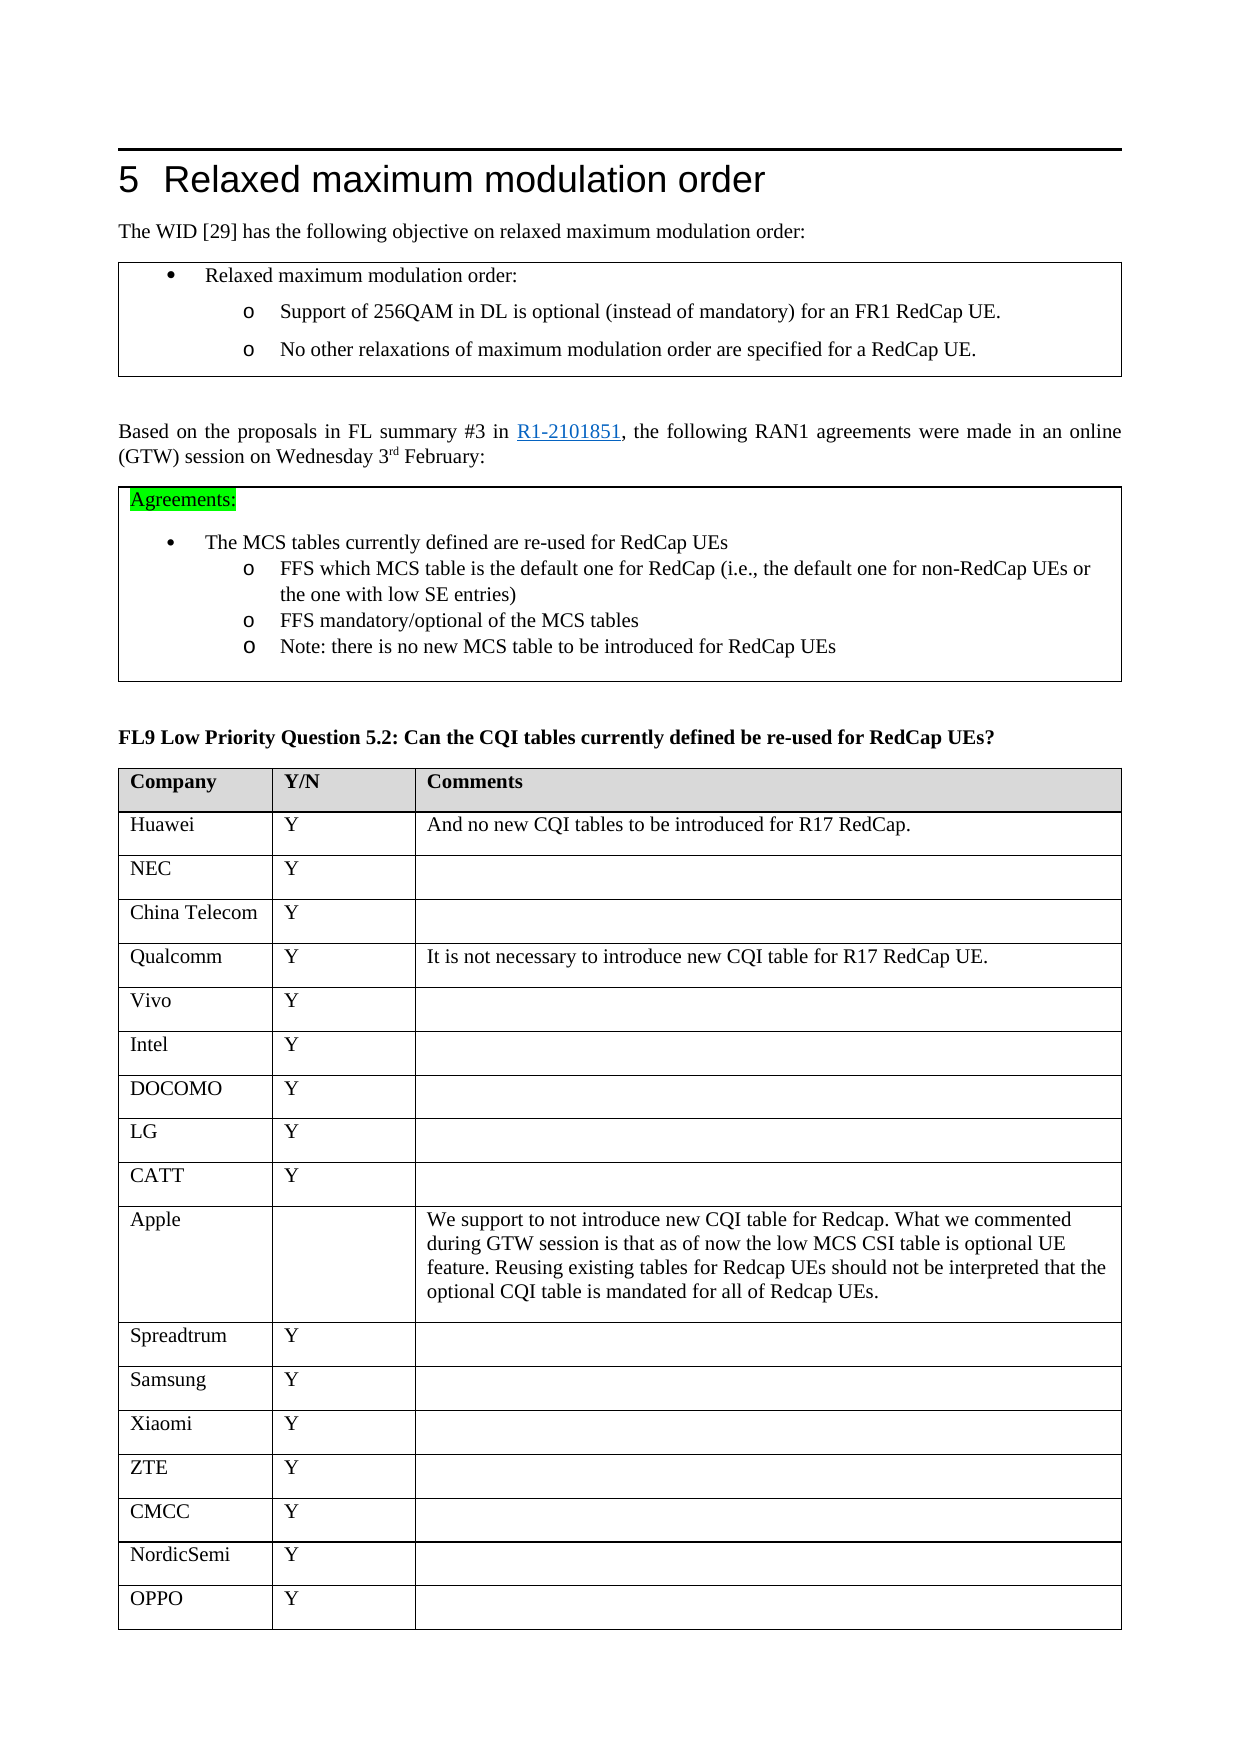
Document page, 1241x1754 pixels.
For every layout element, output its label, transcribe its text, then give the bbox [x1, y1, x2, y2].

table_cell Y [273, 1367, 415, 1410]
table_cell And no new CQI tables to be introduced for R17 RedCap. [416, 813, 1121, 855]
table_cell Intel [119, 1032, 272, 1074]
text FL9 Low Priority Question 5.2: Can the CQI tables currently defined be re-used for RedCap UEs? [118, 725, 1122, 749]
table_cell We support to not introduce new CQI table for Redcap. What we commented during GTW session is that as of now the low MCS CSI table is optional UE feature. Reusing existing tables for Redcap UEs should not be interpreted that the optional CQI table is mandated for all of Redcap UEs. [416, 1207, 1121, 1322]
table_cell Huawei [119, 813, 272, 855]
table_cell Y [273, 1323, 415, 1366]
table_cell [416, 1367, 1121, 1410]
table_cell Y [273, 856, 415, 899]
text The WID [29] has the following objective on relaxed maximum modulation order: [118, 219, 1122, 243]
table_cell CMCC [119, 1499, 272, 1541]
table_cell [416, 1119, 1121, 1162]
table_cell Y [273, 1543, 415, 1585]
table_cell [416, 900, 1121, 943]
table_cell [416, 1076, 1121, 1118]
table_cell [416, 988, 1121, 1031]
table_cell Vivo [119, 988, 272, 1031]
table_cell Y [273, 1076, 415, 1118]
table_cell [416, 1323, 1121, 1366]
table_cell Y [273, 1499, 415, 1541]
table_cell [416, 1543, 1121, 1585]
table_cell [273, 1207, 415, 1322]
text Based on the proposals in FL summary #3 in R1-2101851, the following RAN1 agreements were made in an online (GTW) session on Wednesday 3rd February: [118, 419, 1122, 468]
table_cell Y [273, 900, 415, 943]
table_header Agreements: The MCS tables currently defined are re-used for RedCap UEs FFS which MCS table is the default one for RedCap (i.e., the default one for non-RedCap UEs or the one with low SE entries) FFS mandatory/optional of the MCS tables Note: there is no new MCS table to be introduced for RedCap UEs [119, 488, 1121, 681]
table_cell Apple [119, 1207, 272, 1322]
table_header Relaxed maximum modulation order: Support of 256QAM in DL is optional (instead of mandatory) for an FR1 RedCap UE. No other relaxations of maximum modulation order are specified for a RedCap UE. [119, 263, 1121, 376]
table_cell Y [273, 1411, 415, 1454]
table_cell Y [273, 1032, 415, 1074]
table_cell Y [273, 1119, 415, 1162]
table_cell CATT [119, 1163, 272, 1206]
table_cell Spreadtrum [119, 1323, 272, 1366]
table_cell China Telecom [119, 900, 272, 943]
table_cell [416, 1455, 1121, 1497]
table_cell LG [119, 1119, 272, 1162]
table_header Y/N [273, 769, 415, 811]
table_cell [416, 1499, 1121, 1541]
subtitle Relaxed maximum modulation order [118, 151, 1122, 200]
table_cell Y [273, 988, 415, 1031]
table_cell Y [273, 1586, 415, 1629]
table_cell NordicSemi [119, 1543, 272, 1585]
table_cell OPPO [119, 1586, 272, 1629]
table_cell [416, 856, 1121, 899]
table_cell NEC [119, 856, 272, 899]
table_cell Xiaomi [119, 1411, 272, 1454]
table_cell [416, 1411, 1121, 1454]
table_header Comments [416, 769, 1121, 811]
table_cell [416, 1163, 1121, 1206]
table_cell DOCOMO [119, 1076, 272, 1118]
table_cell [416, 1032, 1121, 1074]
table_cell [416, 1586, 1121, 1629]
table_cell It is not necessary to introduce new CQI table for R17 RedCap UE. [416, 944, 1121, 987]
table_cell Y [273, 944, 415, 987]
table_cell Y [273, 1455, 415, 1497]
table_cell Samsung [119, 1367, 272, 1410]
table_cell Y [273, 1163, 415, 1206]
table_cell Y [273, 813, 415, 855]
table_cell ZTE [119, 1455, 272, 1497]
table_cell Qualcomm [119, 944, 272, 987]
table_header Company [119, 769, 272, 811]
